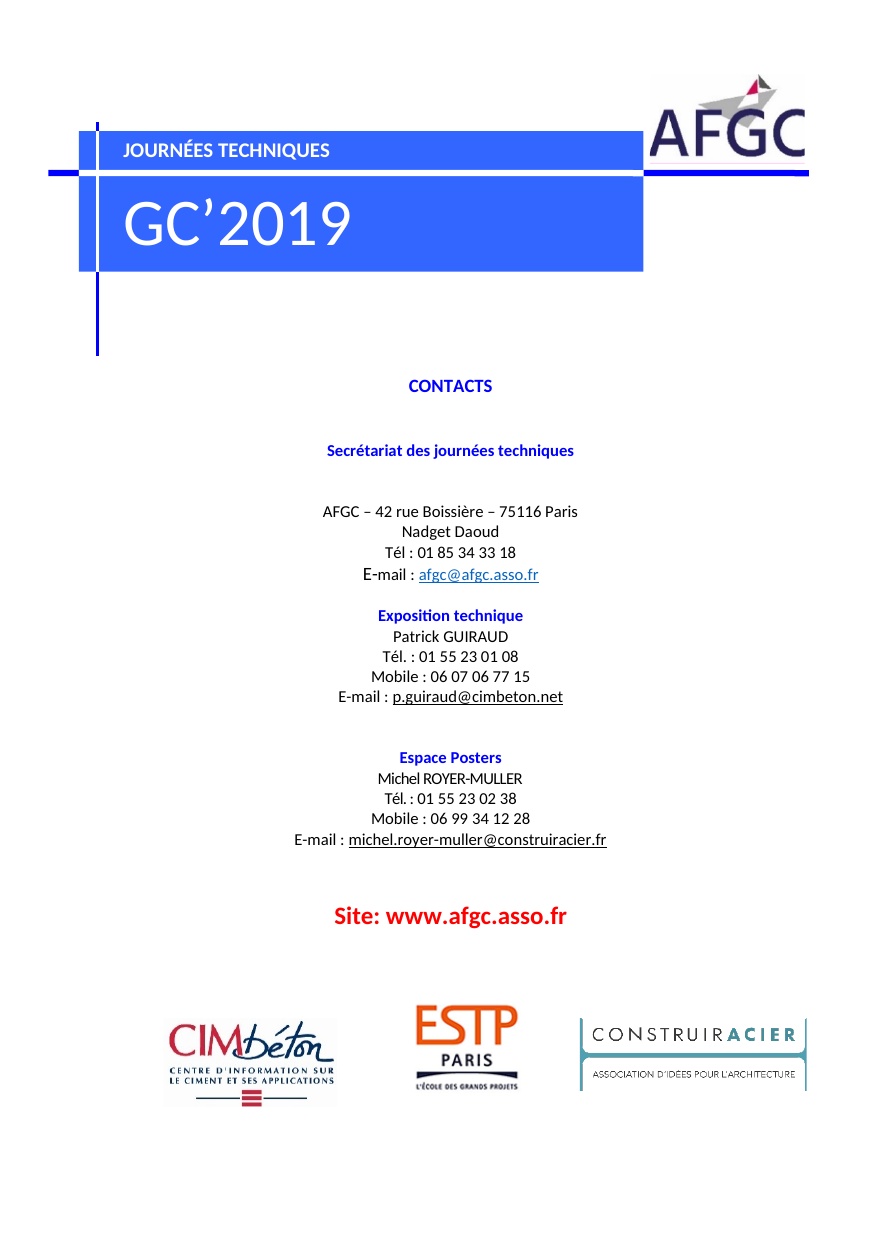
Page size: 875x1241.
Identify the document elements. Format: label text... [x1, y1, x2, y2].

text Tél. : 01 55 23 01 08 [103, 646, 797, 666]
picture [648, 74, 804, 162]
text CONTACTS [103, 374, 797, 397]
text Exposition technique [103, 606, 797, 626]
text Mobile : 06 99 34 12 28 [103, 809, 797, 829]
text Patrick GUIRAUD [103, 626, 797, 646]
text AFGC – 42 rue Boissière – 75116 Paris [103, 501, 797, 522]
text Secrétariat des journées techniques [103, 440, 797, 461]
picture [397, 986, 535, 1106]
text E-mail : p.guiraud@cimbeton.net [103, 687, 797, 707]
text Tél : 01 85 34 33 18 [103, 542, 797, 562]
picture [578, 1018, 807, 1090]
text E-mail : michel.royer-muller@construiracier.fr [103, 829, 797, 849]
text Site: www.afgc.asso.fr [103, 900, 797, 931]
text Tél. : 01 55 23 02 38 [103, 788, 797, 809]
picture [161, 1018, 337, 1106]
text Nadget Daoud [103, 522, 797, 542]
text Mobile : 06 07 06 77 15 [103, 666, 797, 687]
text Michel ROYER-MULLER [103, 768, 797, 788]
text Espace Posters [103, 748, 797, 768]
text E-mail : afgc@afgc.asso.fr [103, 562, 797, 585]
